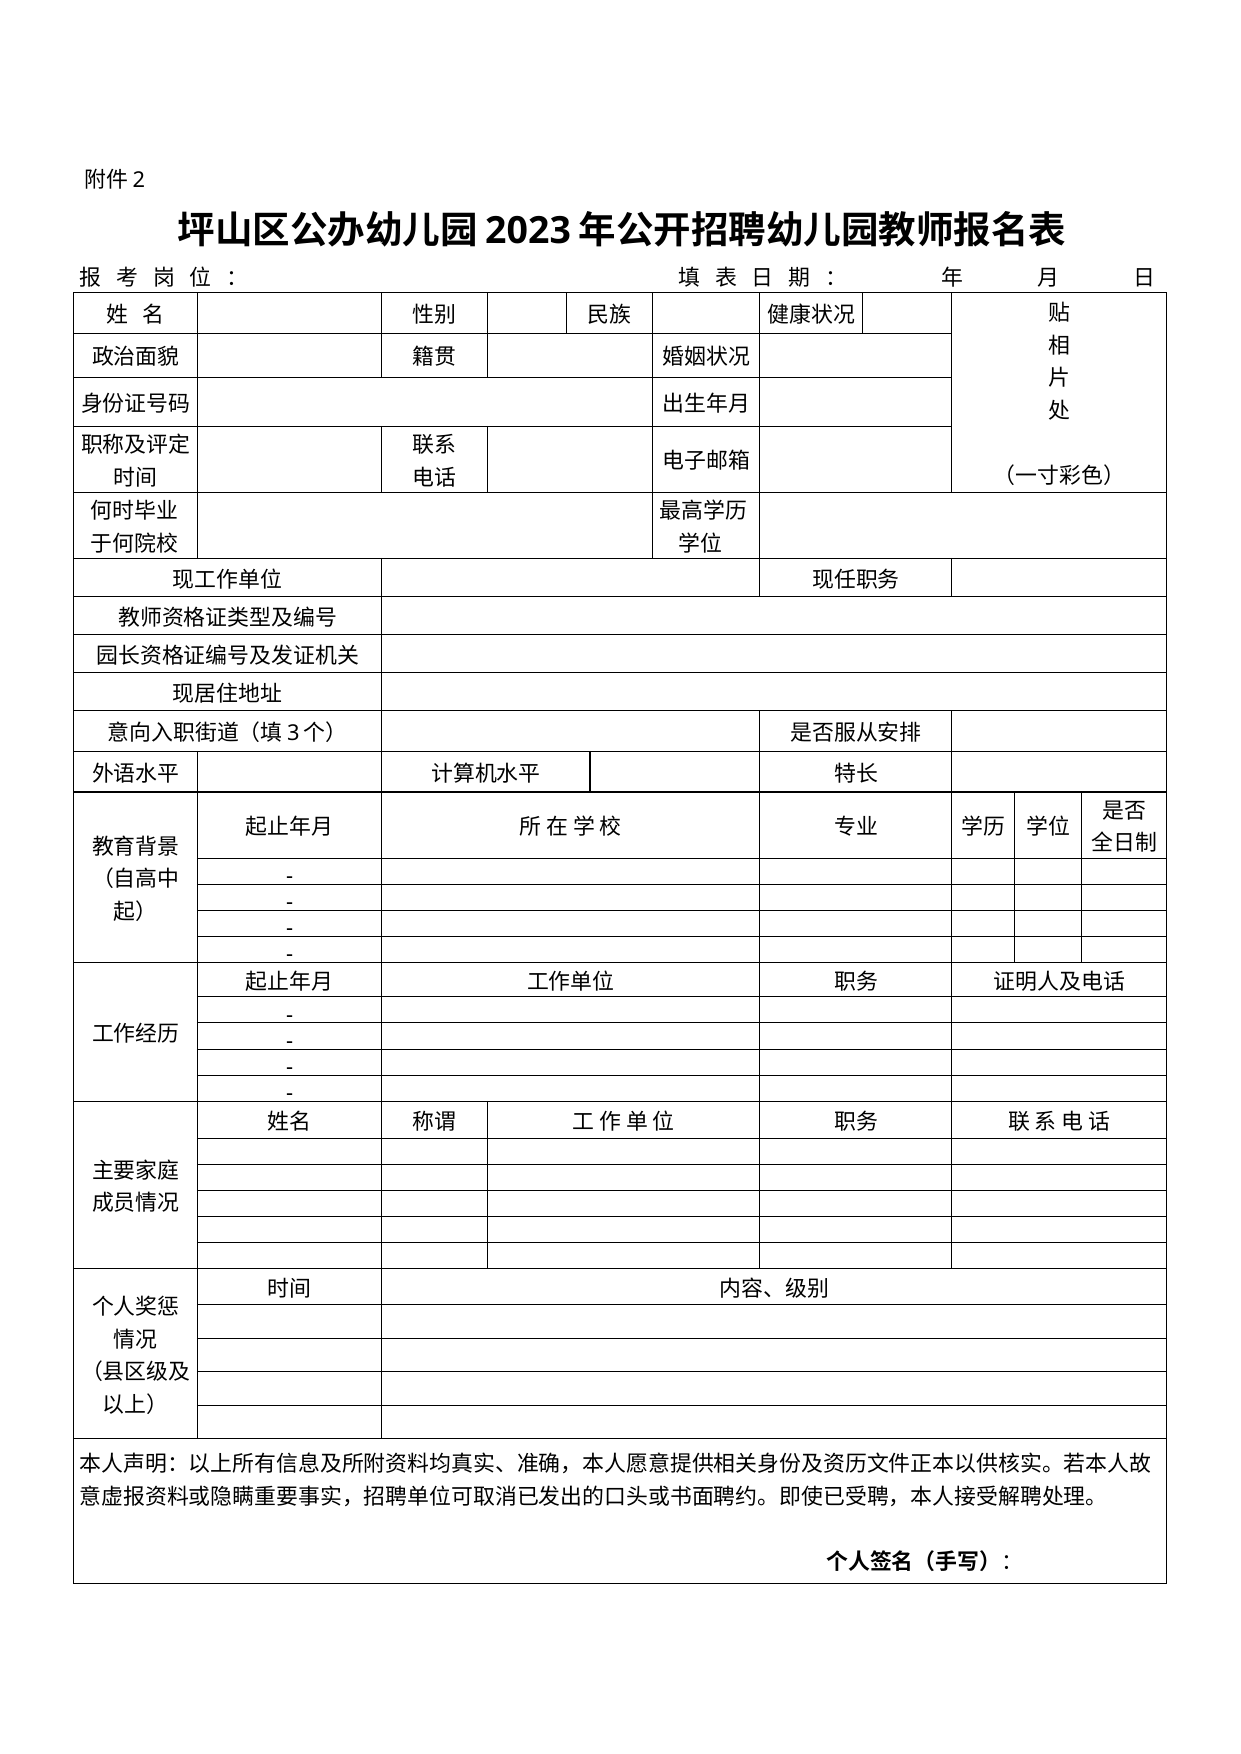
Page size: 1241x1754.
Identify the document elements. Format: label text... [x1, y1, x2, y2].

table_cell [382, 1023, 759, 1048]
table_cell [198, 334, 381, 377]
table_cell 现居住地址 [74, 673, 381, 710]
table_cell [198, 1339, 381, 1371]
table_cell [382, 559, 759, 596]
table_cell [760, 378, 951, 426]
table_cell - [198, 885, 381, 910]
table_cell 职务 [760, 963, 951, 996]
table_cell 起止年月 [198, 793, 381, 857]
table_cell [952, 1139, 1166, 1163]
table_cell [760, 427, 951, 492]
table_cell [1015, 885, 1081, 910]
table_cell 工作单位 [382, 963, 759, 996]
table_cell [198, 1406, 381, 1438]
table_cell [488, 334, 652, 377]
table_cell [382, 1217, 487, 1242]
table_cell [382, 1406, 1166, 1438]
table_cell [952, 1243, 1166, 1268]
table_cell [382, 635, 1166, 672]
table_cell [952, 937, 1014, 962]
table_cell 计算机水平 [382, 752, 589, 791]
table_cell 特长 [760, 752, 951, 791]
table_cell [760, 911, 951, 936]
table_header [488, 293, 566, 332]
table_cell [382, 1243, 487, 1268]
table_header 性别 [382, 293, 487, 332]
table_cell 籍贯 [382, 334, 487, 377]
table_cell [382, 911, 759, 936]
table_cell 现任职务 [760, 559, 951, 596]
table_cell [1082, 859, 1166, 883]
table_cell 现工作单位 [74, 559, 381, 596]
table_cell 联 系 电 话 [952, 1102, 1166, 1137]
table_cell 姓名 [198, 1102, 381, 1137]
table_header 姓 名 [74, 293, 197, 332]
table_header 民族 [567, 293, 652, 332]
table_cell [760, 1023, 951, 1048]
table_cell 职称及评定时间 [74, 427, 197, 492]
table_cell [488, 1139, 759, 1163]
table_cell [760, 859, 951, 883]
table_cell [952, 1023, 1166, 1048]
table_cell - [198, 859, 381, 883]
table_cell 工 作 单 位 [488, 1102, 759, 1137]
table_cell [1015, 937, 1081, 962]
table_cell 学历 [952, 793, 1014, 857]
table_cell [760, 1243, 951, 1268]
table_cell 起止年月 [198, 963, 381, 996]
table_cell 个人奖惩 情况 （县区级及以上） [74, 1269, 197, 1438]
table_cell 出生年月 [653, 378, 759, 426]
table_cell [488, 1191, 759, 1216]
table_cell - [198, 1023, 381, 1048]
table_cell - [198, 911, 381, 936]
table_cell [488, 1243, 759, 1268]
table_cell 意向入职街道（填3个） [74, 711, 381, 751]
table_cell 何时毕业 于何院校 [74, 493, 197, 558]
table_cell [952, 997, 1166, 1022]
table_cell [952, 752, 1166, 791]
table_cell [952, 1217, 1166, 1242]
table_cell [382, 711, 759, 751]
table_cell 学位 [1015, 793, 1081, 857]
table_cell 政治面貌 [74, 334, 197, 377]
table_cell [198, 378, 652, 426]
table_cell 外语水平 [74, 752, 197, 791]
table_cell [198, 1243, 381, 1268]
table_cell [382, 1050, 759, 1074]
table_cell 身份证号码 [74, 378, 197, 426]
table_cell 工作经历 [74, 963, 197, 1101]
table_cell [488, 427, 652, 492]
table_cell [952, 859, 1014, 883]
table_cell 主要家庭 成员情况 [74, 1102, 197, 1268]
table_cell 婚姻状况 [653, 334, 759, 377]
table_cell [382, 1372, 1166, 1404]
table_cell [382, 1076, 759, 1101]
table_cell - [198, 1050, 381, 1074]
table_cell [952, 1191, 1166, 1216]
table_cell 教育背景 （自高中起） [74, 793, 197, 962]
table_cell 教师资格证类型及编号 [74, 597, 381, 634]
table_cell [952, 1076, 1166, 1101]
table_cell 电子邮箱 [653, 427, 759, 492]
table_cell [198, 1217, 381, 1242]
table_header [198, 293, 381, 332]
table_cell [760, 1076, 951, 1101]
table_cell [591, 752, 759, 791]
table_header 贴 相 片 处 （一寸彩色） [952, 293, 1166, 492]
table_cell [760, 937, 951, 962]
table_cell 称谓 [382, 1102, 487, 1137]
table_cell [198, 1165, 381, 1190]
table_cell 最高学历学位 [653, 493, 759, 558]
table_cell [198, 427, 381, 492]
table_cell [1082, 911, 1166, 936]
table_cell [952, 885, 1014, 910]
table_cell [760, 1050, 951, 1074]
table_cell [382, 597, 1166, 634]
table_cell [382, 859, 759, 883]
table_cell [198, 1191, 381, 1216]
table_cell [382, 1305, 1166, 1337]
table_cell - [198, 997, 381, 1022]
table_cell [198, 1139, 381, 1163]
table_cell [760, 885, 951, 910]
table_cell 时间 [198, 1269, 381, 1304]
table_cell [488, 1217, 759, 1242]
table_cell [760, 1217, 951, 1242]
table_cell [952, 1050, 1166, 1074]
table_cell [382, 997, 759, 1022]
table_cell 园长资格证编号及发证机关 [74, 635, 381, 672]
table_cell [1015, 911, 1081, 936]
table_cell [382, 673, 1166, 710]
table_cell 证明人及电话 [952, 963, 1166, 996]
table_cell - [198, 1076, 381, 1101]
table_cell [760, 997, 951, 1022]
table_cell [952, 559, 1166, 596]
table_cell [198, 1372, 381, 1404]
table_cell - [198, 937, 381, 962]
table_cell [198, 493, 652, 558]
table_cell [760, 1165, 951, 1190]
table_header [653, 293, 759, 332]
table_cell 内容、级别 [382, 1269, 1166, 1304]
table_cell [1015, 859, 1081, 883]
text 附件2 [84, 162, 1053, 194]
table_cell 专业 [760, 793, 951, 857]
table_cell [760, 334, 951, 377]
table_header 健康状况 [760, 293, 862, 332]
table_cell 本人声明：以上所有信息及所附资料均真实、准确，本人愿意提供相关身份及资历文件正本以供核实。若本人故意虚报资料或隐瞒重要事实，招聘单位可取消已发出的口头或书面聘约。即使已受聘，本人接受解聘处理。 个人签名（手写）： [74, 1439, 1166, 1583]
table_cell [488, 1165, 759, 1190]
table_cell 联系 电话 [382, 427, 487, 492]
table_cell [760, 493, 1166, 558]
text 坪山区公办幼儿园2023年公开招聘幼儿园教师报名表 [84, 194, 1159, 259]
table_cell [382, 1339, 1166, 1371]
table_cell [1082, 885, 1166, 910]
table_cell [952, 1165, 1166, 1190]
table_header [863, 293, 951, 332]
table_cell [382, 885, 759, 910]
table_cell [1082, 937, 1166, 962]
table_cell [382, 1139, 487, 1163]
table_cell [760, 1191, 951, 1216]
table_cell [382, 1165, 487, 1190]
table_cell [952, 711, 1166, 751]
table_cell [198, 1305, 381, 1337]
table_cell [198, 752, 381, 791]
table_cell [952, 911, 1014, 936]
table_cell [382, 1191, 487, 1216]
table_cell 是否 全日制 [1082, 793, 1166, 857]
table_cell [760, 1139, 951, 1163]
table_cell 是否服从安排 [760, 711, 951, 751]
table_cell 所 在 学 校 [382, 793, 759, 857]
table_cell [382, 937, 759, 962]
table_cell 职务 [760, 1102, 951, 1137]
text 报考岗位： 填表日期： 年 月 日 [79, 259, 1159, 292]
